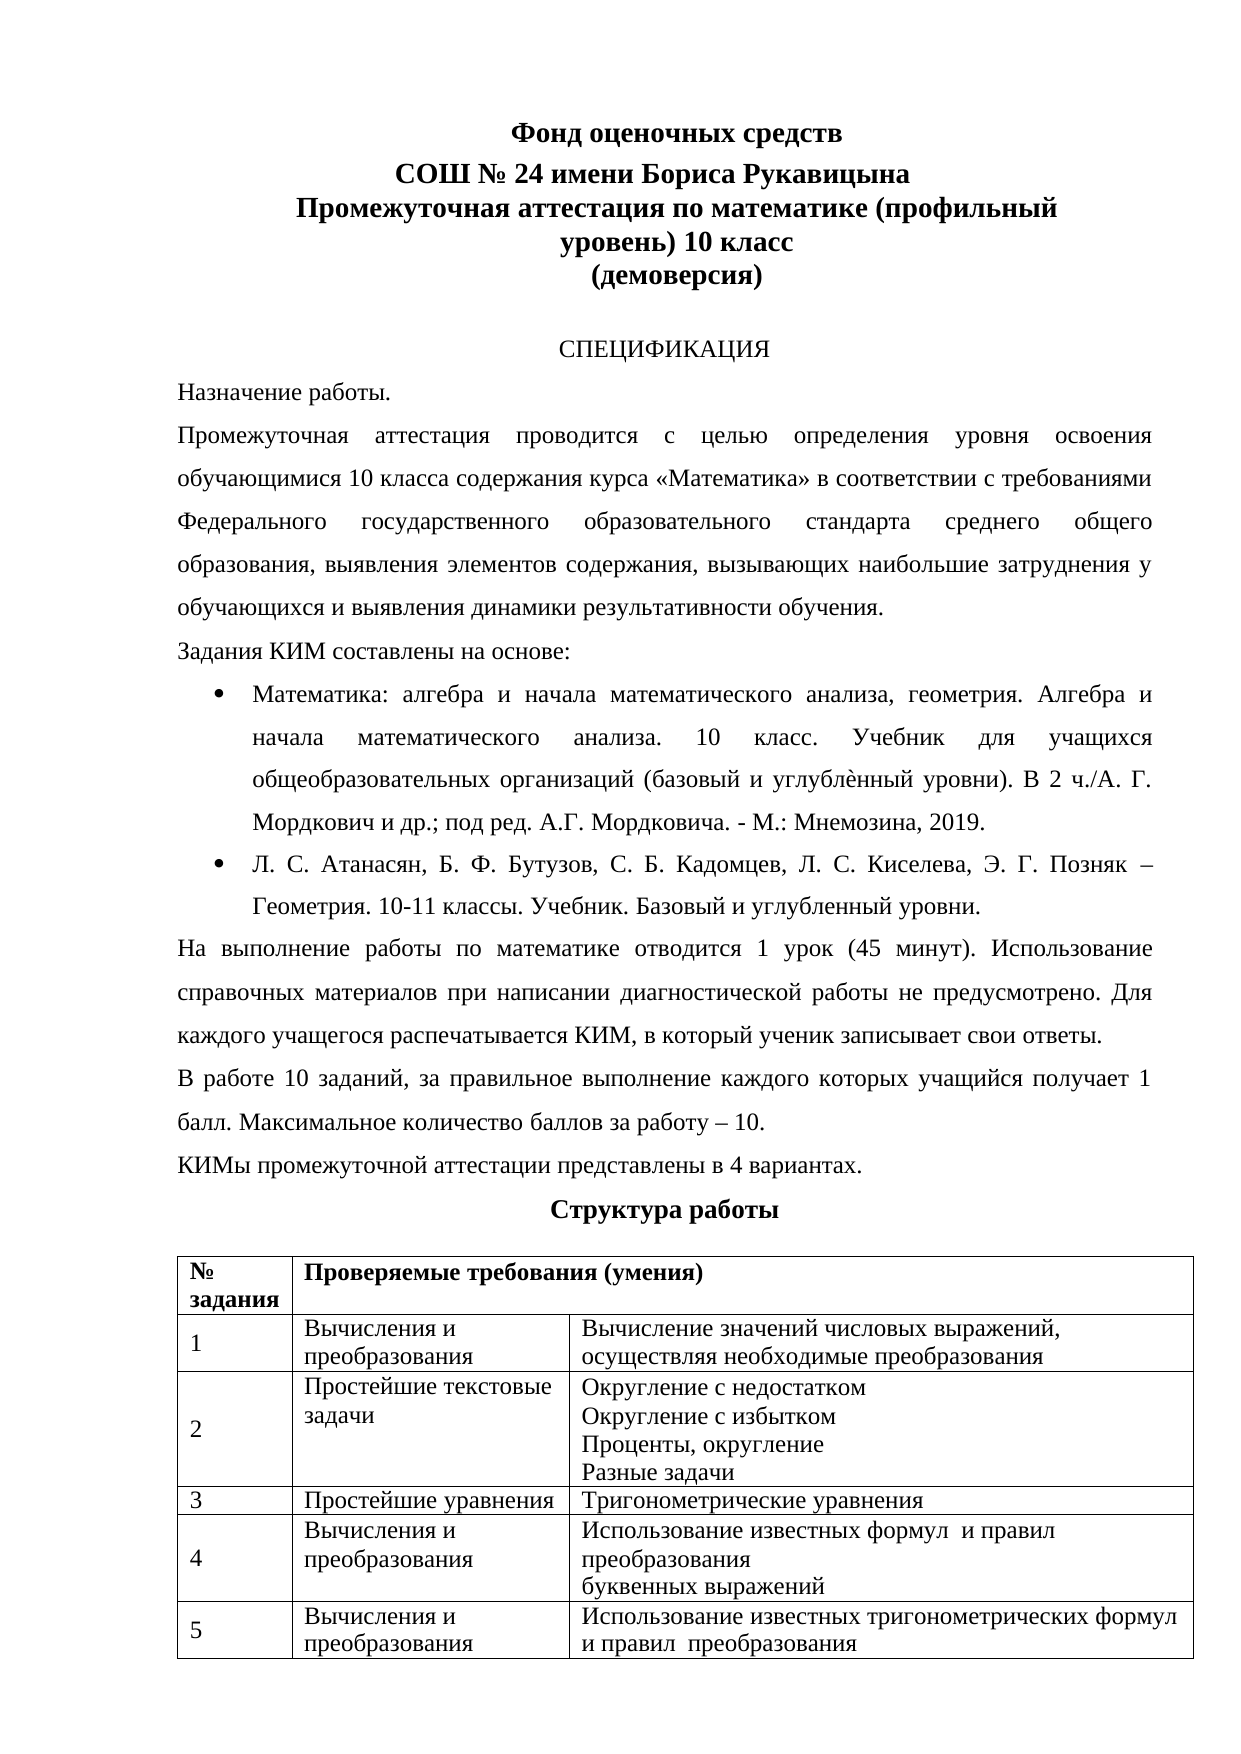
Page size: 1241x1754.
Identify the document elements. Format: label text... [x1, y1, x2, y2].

text СПЕЦИФИКАЦИЯ [209, 334, 1119, 363]
text На выполнение работы по математике отводится 1 урок (45 минут). Использование справочных материалов при написании диагностической работы не предусмотрено. Для каждого учащегося распечатывается КИМ, в который ученик записывает свои ответы. [177, 933, 1153, 1049]
text Задания КИМ составлены на основе: [177, 636, 1207, 665]
table_cell 2 [178, 1372, 292, 1486]
table_cell Вычисление значений числовых выражений, осуществляя необходимые преобразования [570, 1315, 1193, 1371]
table_cell Вычисления и преобразования [293, 1515, 569, 1601]
text Промежуточная аттестация по математике (профильный уровень) 10 класс [234, 190, 1119, 257]
table_header Проверяемые требования (умения) [293, 1257, 1193, 1314]
subtitle Фонд оценочных средств [439, 116, 914, 149]
table_cell Использование известных тригонометрических формул и правил преобразования [570, 1602, 1193, 1658]
table_cell 3 [178, 1487, 292, 1514]
text В работе 10 заданий, за правильное выполнение каждого которых учащийся получает 1 балл. Максимальное количество баллов за работу – 10. [177, 1063, 1152, 1135]
table_cell 4 [178, 1515, 292, 1601]
table_cell 5 [178, 1602, 292, 1658]
list Математика: алгебра и начала математического анализа, геометрия. Алгебра и начала математического анализа. 10 класс. Учебник для учащихся общеобразовательных организаций (базовый и углублѐнный уровни). В 2 ч./А. Г. Мордкович и др.; под ред. А.Г. Мордковича. - М.: Мнемозина, 2019. [214, 679, 1153, 835]
text КИМы промежуточной аттестации представлены в 4 вариантах. [177, 1150, 1207, 1178]
table_cell Вычисления и преобразования [293, 1315, 569, 1371]
text Назначение работы. [177, 377, 1207, 406]
subtitle Структура работы [550, 1193, 1207, 1224]
table_header № задания [178, 1257, 292, 1314]
table_cell Тригонометрические уравнения [570, 1487, 1193, 1514]
subtitle СОШ № 24 имени Бориса Рукавицына [234, 157, 914, 190]
text Промежуточная аттестация проводится с целью определения уровня освоения обучающимися 10 класса содержания курса «Математика» в соответствии с требованиями Федерального государственного образовательного стандарта среднего общего образования, выявления элементов содержания, вызывающих наибольшие затруднения у обучающихся и выявления динамики результативности обучения. [177, 420, 1152, 621]
list Л. С. Атанасян, Б. Ф. Бутузов, С. Б. Кадомцев, Л. С. Киселева, Э. Г. Позняк – Геометрия. 10-11 классы. Учебник. Базовый и углубленный уровни. [214, 849, 1153, 919]
table_cell Использование известных формул и правил преобразования буквенных выражений [570, 1515, 1193, 1601]
table_cell Вычисления и преобразования [293, 1602, 569, 1658]
table_cell Простейшие текстовые задачи [293, 1372, 569, 1486]
table_cell Округление с недостатком Округление с избытком Проценты, округление Разные задачи [570, 1372, 1193, 1486]
table_cell 1 [178, 1315, 292, 1371]
table_cell Простейшие уравнения [293, 1487, 569, 1514]
subtitle (демоверсия) [234, 257, 1119, 291]
